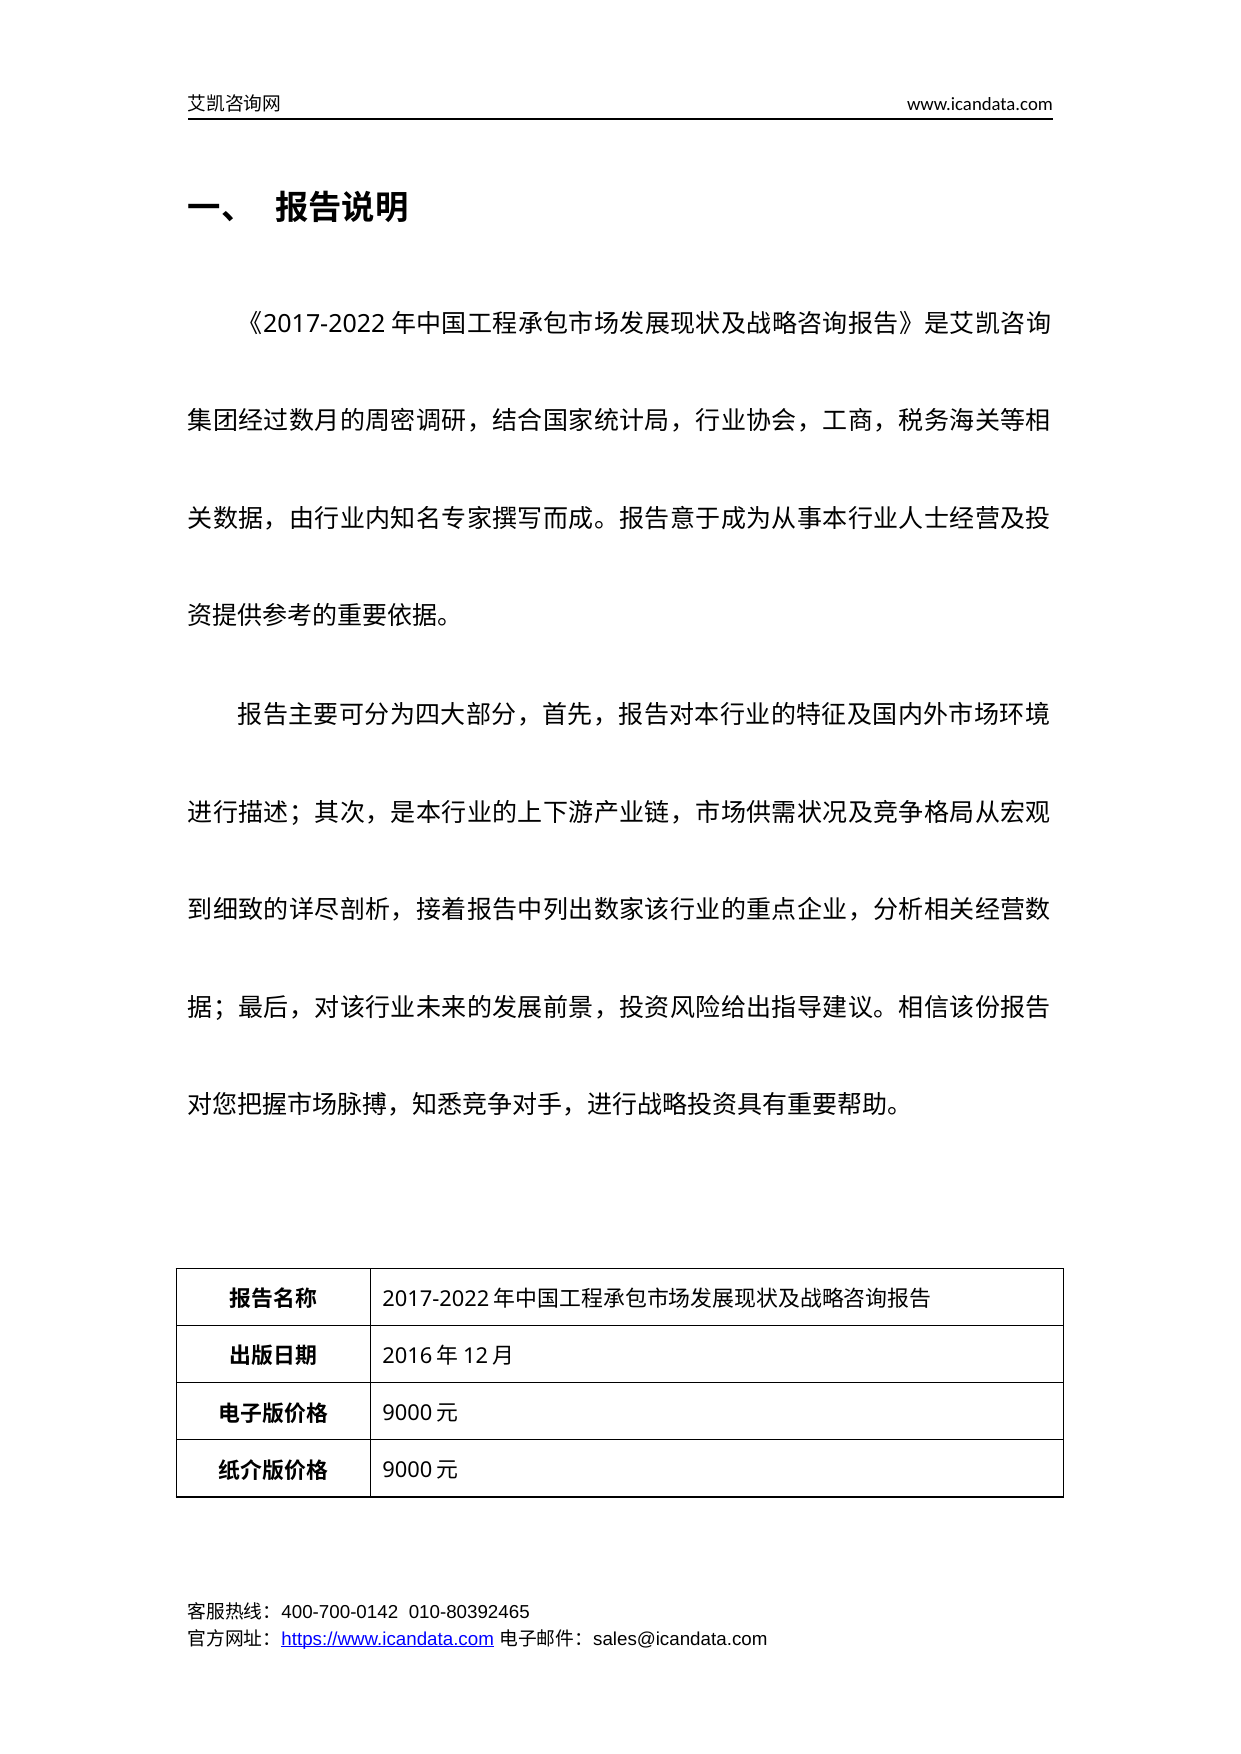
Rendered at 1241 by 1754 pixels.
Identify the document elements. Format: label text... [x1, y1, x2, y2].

table_cell 9000元 [371, 1440, 1063, 1496]
table_cell 纸介版价格 [177, 1440, 370, 1496]
text 《2017-2022年中国工程承包市场发展现状及战略咨询报告》是艾凯咨询集团经过数月的周密调研，结合国家统计局，行业协会，工商，税务海关等相关数据，由行业内知名专家撰写而成。报告意于成为从事本行业人士经营及投资提供参考的重要依据。 [187, 289, 1053, 646]
table_header 报告名称 [177, 1269, 370, 1325]
text 报告主要可分为四大部分，首先，报告对本行业的特征及国内外市场环境进行描述；其次，是本行业的上下游产业链，市场供需状况及竞争格局从宏观到细致的详尽剖析，接着报告中列出数家该行业的重点企业，分析相关经营数据；最后，对该行业未来的发展前景，投资风险给出指导建议。相信该份报告对您把握市场脉搏，知悉竞争对手，进行战略投资具有重要帮助。 [187, 681, 1053, 1136]
table_cell 电子版价格 [177, 1383, 370, 1439]
table_cell 出版日期 [177, 1326, 370, 1382]
table_header 2017-2022年中国工程承包市场发展现状及战略咨询报告 [371, 1269, 1063, 1325]
subtitle 报告说明 [187, 172, 1053, 237]
table_cell 2016年12月 [371, 1326, 1063, 1382]
table_cell 9000元 [371, 1383, 1063, 1439]
